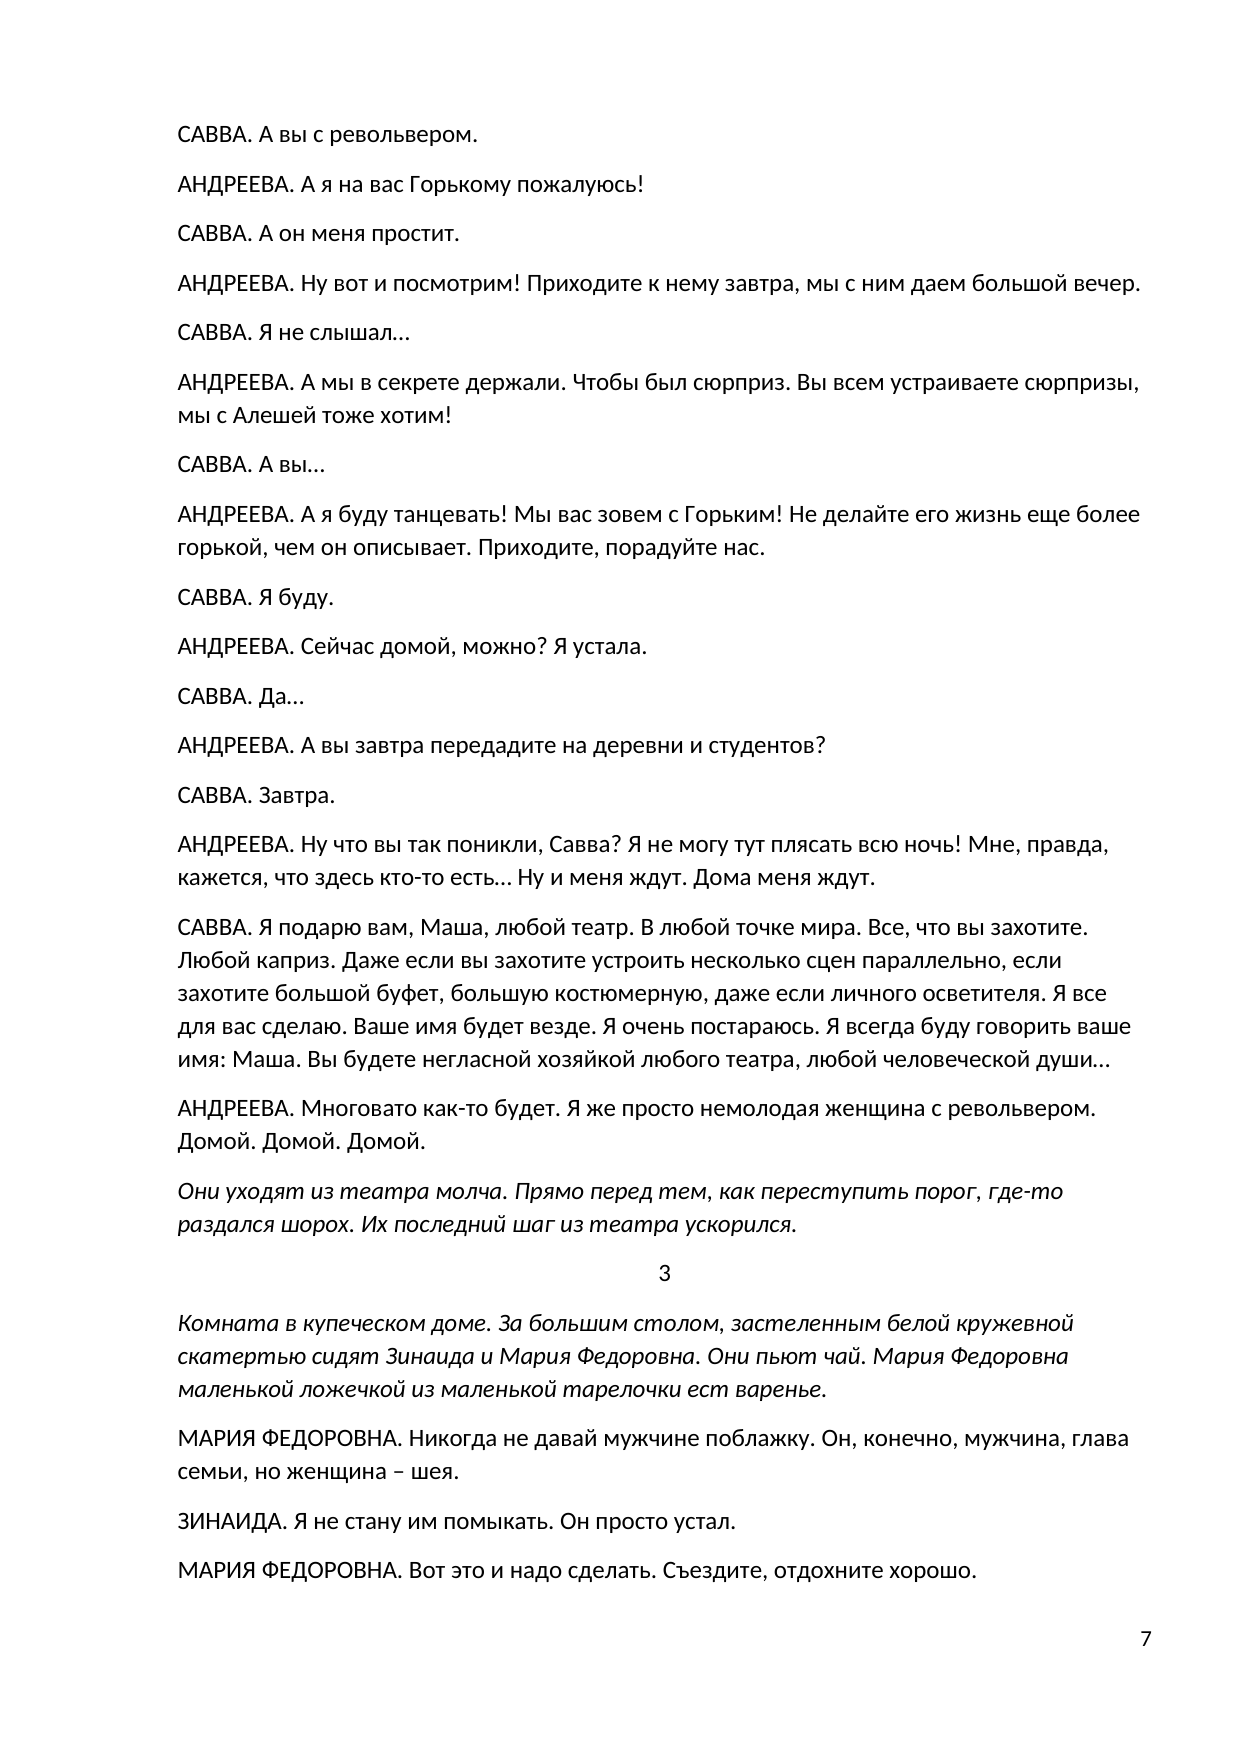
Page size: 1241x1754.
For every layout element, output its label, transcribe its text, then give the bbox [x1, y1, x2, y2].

text САВВА. Да… [177, 680, 1152, 710]
text ЗИНАИДА. Я не стану им помыкать. Он просто устал. [177, 1505, 1152, 1535]
text САВВА. Я не слышал… [177, 316, 1152, 347]
text Они уходят из театра молча. Прямо перед тем, как переступить порог, где-то раздался шорох. Их последний шаг из театра ускорился. [177, 1175, 1152, 1238]
text САВВА. А вы с револьвером. [177, 118, 1152, 149]
text САВВА. А он меня простит. [177, 217, 1152, 248]
text САВВА. Я буду. [177, 581, 1152, 611]
text МАРИЯ ФЕДОРОВНА. Никогда не давай мужчине поблажку. Он, конечно, мужчина, глава семьи, но женщина – шея. [177, 1422, 1152, 1486]
text АНДРЕЕВА. А мы в секрете держали. Чтобы был сюрприз. Вы всем устраиваете сюрпризы, мы с Алешей тоже хотим! [177, 366, 1152, 429]
text 3 [177, 1257, 1152, 1288]
text МАРИЯ ФЕДОРОВНА. Вот это и надо сделать. Съездите, отдохните хорошо. [177, 1554, 1152, 1585]
text Комната в купеческом доме. За большим столом, застеленным белой кружевной скатертью сидят Зинаида и Мария Федоровна. Они пьют чай. Мария Федоровна маленькой ложечкой из маленькой тарелочки ест варенье. [177, 1307, 1152, 1403]
text АНДРЕЕВА. А вы завтра передадите на деревни и студентов? [177, 729, 1152, 760]
text АНДРЕЕВА. А я буду танцевать! Мы вас зовем с Горьким! Не делайте его жизнь еще более горькой, чем он описывает. Приходите, порадуйте нас. [177, 498, 1152, 562]
text САВВА. Я подарю вам, Маша, любой театр. В любой точке мира. Все, что вы захотите. Любой каприз. Даже если вы захотите устроить несколько сцен параллельно, если захотите большой буфет, большую костюмерную, даже если личного осветителя. Я все для вас сделаю. Ваше имя будет везде. Я очень постараюсь. Я всегда буду говорить ваше имя: Маша. Вы будете негласной хозяйкой любого театра, любой человеческой души… [177, 911, 1152, 1073]
text АНДРЕЕВА. Ну вот и посмотрим! Приходите к нему завтра, мы с ним даем большой вечер. [177, 267, 1152, 297]
text САВВА. Завтра. [177, 779, 1152, 809]
text АНДРЕЕВА. Многовато как-то будет. Я же просто немолодая женщина с револьвером. Домой. Домой. Домой. [177, 1092, 1152, 1156]
text САВВА. А вы… [177, 448, 1152, 479]
text АНДРЕЕВА. Ну что вы так поникли, Савва? Я не могу тут плясать всю ночь! Мне, правда, кажется, что здесь кто-то есть… Ну и меня ждут. Дома меня ждут. [177, 828, 1152, 892]
text АНДРЕЕВА. Сейчас домой, можно? Я устала. [177, 630, 1152, 661]
text АНДРЕЕВА. А я на вас Горькому пожалуюсь! [177, 168, 1152, 198]
